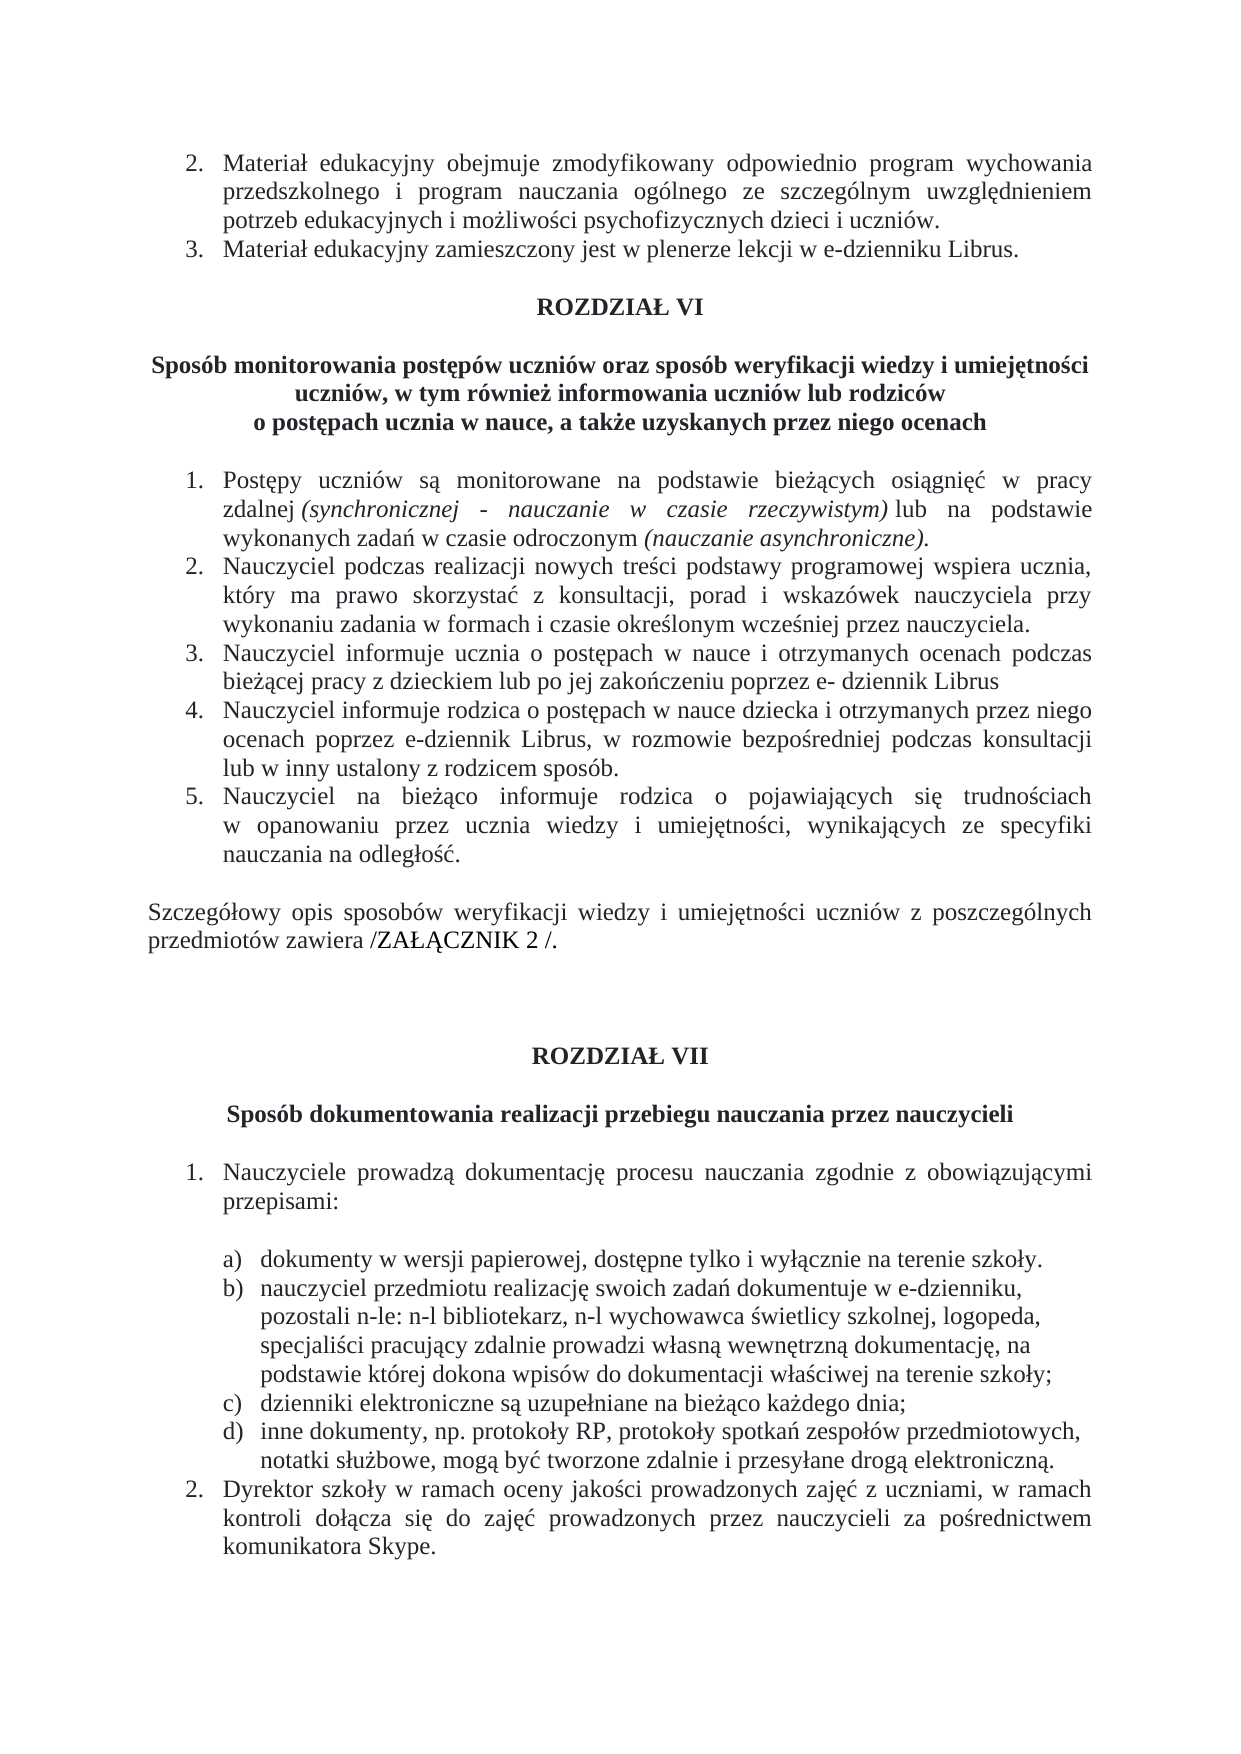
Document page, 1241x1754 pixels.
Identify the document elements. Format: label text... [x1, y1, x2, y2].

text ROZDZIAŁ VII [148, 1041, 1093, 1070]
text Sposób monitorowania postępów uczniów oraz sposób weryfikacji wiedzy i umiejętności uczniów, w tym również informowania uczniów lub rodziców o postępach ucznia w nauce, a także uzyskanych przez niego ocenach [148, 350, 1093, 436]
text Szczegółowy opis sposobów weryfikacji wiedzy i umiejętności uczniów z poszczególnych przedmiotów zawiera /ZAŁĄCZNIK 2 /. [148, 897, 1093, 954]
list Nauczyciel podczas realizacji nowych treści podstawy programowej wspiera ucznia, który ma prawo skorzystać z konsultacji, porad i wskazówek nauczyciela przy wykonaniu zadania w formach i czasie określonym wcześniej przez nauczyciela. [185, 551, 1093, 638]
list nauczyciel przedmiotu realizację swoich zadań dokumentuje w e-dzienniku, pozostali n-le: n-l bibliotekarz, n-l wychowawca świetlicy szkolnej, logopeda, specjaliści pracujący zdalnie prowadzi własną wewnętrzną dokumentację, na podstawie której dokona wpisów do dokumentacji właściwej na terenie szkoły; [223, 1273, 1093, 1388]
list Nauczyciel informuje ucznia o postępach w nauce i otrzymanych ocenach podczas bieżącej pracy z dzieckiem lub po jej zakończeniu poprzez e- dziennik Librus [185, 638, 1093, 695]
list dzienniki elektroniczne są uzupełniane na bieżąco każdego dnia; [223, 1388, 1093, 1416]
list Nauczyciel na bieżąco informuje rodzica o pojawiających się trudnościach w opanowaniu przez ucznia wiedzy i umiejętności, wynikających ze specyfiki nauczania na odległość. [185, 781, 1093, 868]
list Materiał edukacyjny zamieszczony jest w plenerze lekcji w e-dzienniku Librus. [185, 234, 1093, 263]
text ROZDZIAŁ VI [148, 292, 1093, 321]
list Nauczyciel informuje rodzica o postępach w nauce dziecka i otrzymanych przez niego ocenach poprzez e-dziennik Librus, w rozmowie bezpośredniej podczas konsultacji lub w inny ustalony z rodzicem sposób. [185, 695, 1093, 781]
list Dyrektor szkoły w ramach oceny jakości prowadzonych zajęć z uczniami, w ramach kontroli dołącza się do zajęć prowadzonych przez nauczycieli za pośrednictwem komunikatora Skype. [185, 1474, 1093, 1560]
list Materiał edukacyjny obejmuje zmodyfikowany odpowiednio program wychowania przedszkolnego i program nauczania ogólnego ze szczególnym uwzględnieniem potrzeb edukacyjnych i możliwości psychofizycznych dzieci i uczniów. [185, 148, 1093, 234]
list Nauczyciele prowadzą dokumentację procesu nauczania zgodnie z obowiązującymi przepisami: [185, 1157, 1093, 1215]
list inne dokumenty, np. protokoły RP, protokoły spotkań zespołów przedmiotowych, notatki służbowe, mogą być tworzone zdalnie i przesyłane drogą elektroniczną. [223, 1416, 1093, 1474]
list Postępy uczniów są monitorowane na podstawie bieżących osiągnięć w pracy zdalnej (synchronicznej - nauczanie w czasie rzeczywistym) lub na podstawie wykonanych zadań w czasie odroczonym (nauczanie asynchroniczne). [185, 465, 1093, 551]
text Sposób dokumentowania realizacji przebiegu nauczania przez nauczycieli [148, 1099, 1093, 1128]
list dokumenty w wersji papierowej, dostępne tylko i wyłącznie na terenie szkoły. [223, 1244, 1093, 1273]
